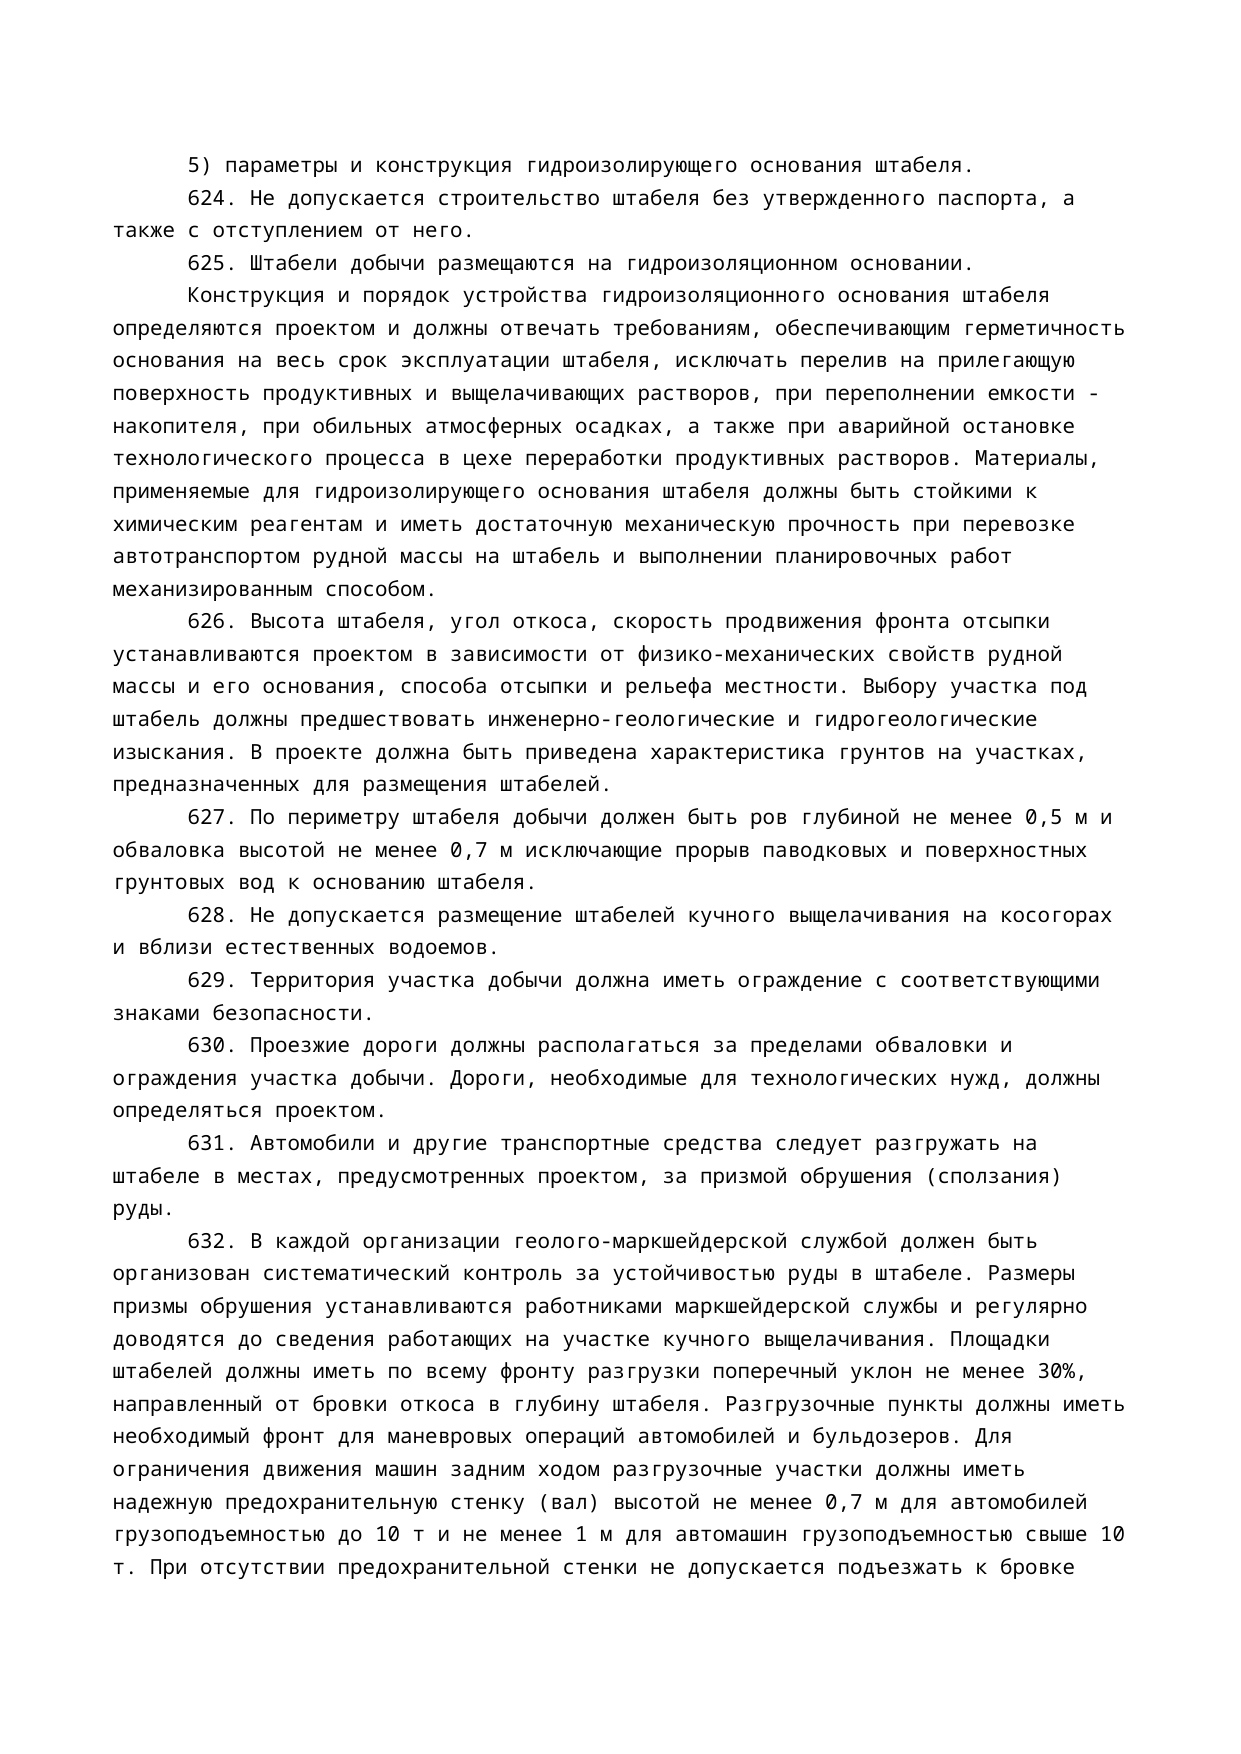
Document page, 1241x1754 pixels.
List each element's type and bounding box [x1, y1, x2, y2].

text [112, 150, 1128, 1580]
